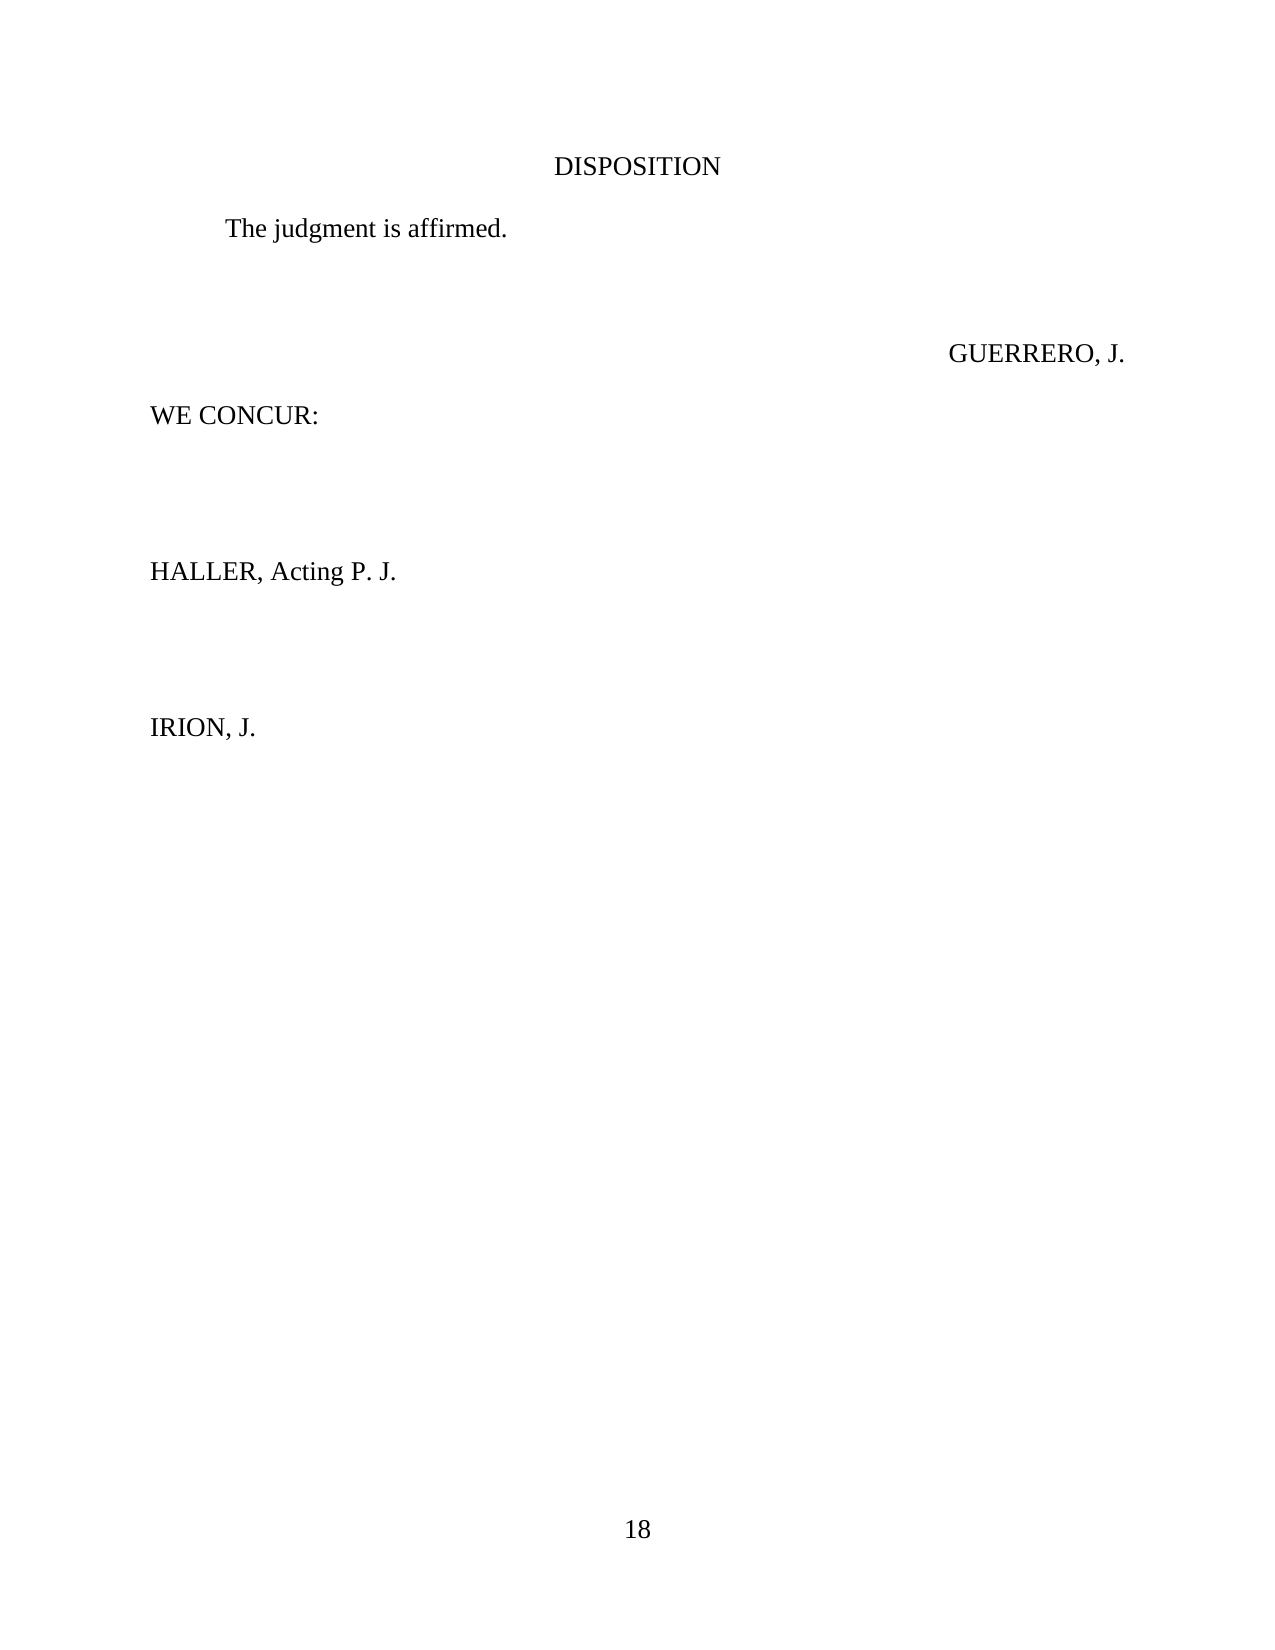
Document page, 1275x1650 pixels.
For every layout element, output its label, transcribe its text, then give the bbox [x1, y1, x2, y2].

text The judgment is affirmed. [150, 212, 1125, 243]
text HALLER, Acting P. J. [150, 555, 1125, 586]
text GUERRERO, J. [150, 337, 1125, 368]
subtitle DISPOSITION [150, 150, 1125, 181]
text IRION, J. [150, 711, 1125, 742]
text WE CONCUR: [150, 399, 1125, 430]
